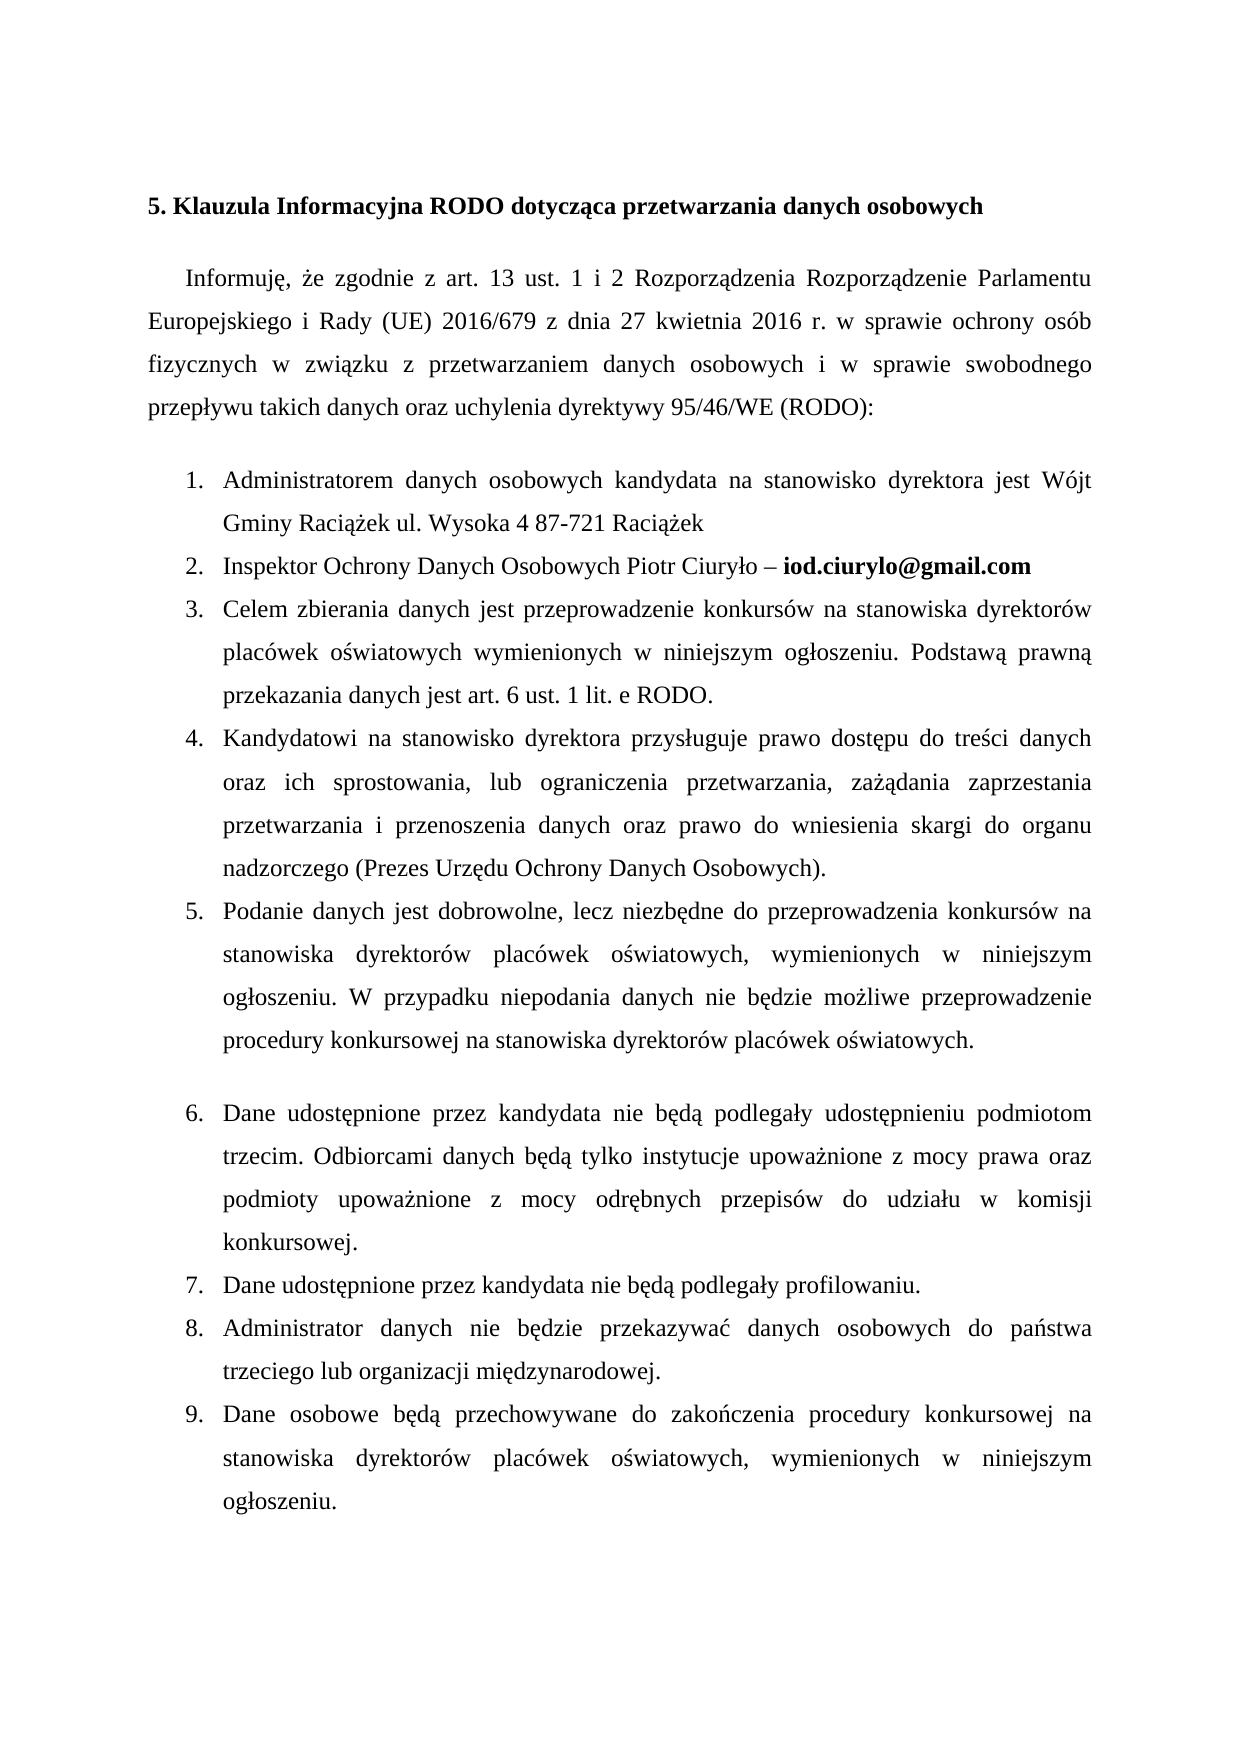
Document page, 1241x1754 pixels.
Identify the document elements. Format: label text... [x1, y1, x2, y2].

list Dane osobowe będą przechowywane do zakończenia procedury konkursowej na stanowiska dyrektorów placówek oświatowych, wymienionych w niniejszym ogłoszeniu. [185, 1399, 1093, 1514]
list Dane udostępnione przez kandydata nie będą podlegały profilowaniu. [185, 1270, 1093, 1299]
list Kandydatowi na stanowisko dyrektora przysługuje prawo dostępu do treści danych oraz ich sprostowania, lub ograniczenia przetwarzania, zażądania zaprzestania przetwarzania i przenoszenia danych oraz prawo do wniesienia skargi do organu nadzorczego (Prezes Urzędu Ochrony Danych Osobowych). [185, 723, 1093, 882]
list Administratorem danych osobowych kandydata na stanowisko dyrektora jest Wójt Gminy Raciążek ul. Wysoka 4 87-721 Raciążek [185, 465, 1093, 537]
list Dane udostępnione przez kandydata nie będą podlegały udostępnieniu podmiotom trzecim. Odbiorcami danych będą tylko instytucje upoważnione z mocy prawa oraz podmioty upoważnione z mocy odrębnych przepisów do udziału w komisji konkursowej. [185, 1098, 1093, 1256]
list Inspektor Ochrony Danych Osobowych Piotr Ciuryło – iod.ciurylo@gmail.com [185, 551, 1093, 580]
text Informuję, że zgodnie z art. 13 ust. 1 i 2 Rozporządzenia Rozporządzenie Parlamentu Europejskiego i Rady (UE) 2016/679 z dnia 27 kwietnia 2016 r. w sprawie ochrony osób fizycznych w związku z przetwarzaniem danych osobowych i w sprawie swobodnego przepływu takich danych oraz uchylenia dyrektywy 95/46/WE (RODO): [148, 263, 1093, 421]
list Administrator danych nie będzie przekazywać danych osobowych do państwa trzeciego lub organizacji międzynarodowej. [185, 1313, 1093, 1385]
list Celem zbierania danych jest przeprowadzenie konkursów na stanowiska dyrektorów placówek oświatowych wymienionych w niniejszym ogłoszeniu. Podstawą prawną przekazania danych jest art. 6 ust. 1 lit. e RODO. [185, 594, 1093, 709]
list Podanie danych jest dobrowolne, lecz niezbędne do przeprowadzenia konkursów na stanowiska dyrektorów placówek oświatowych, wymienionych w niniejszym ogłoszeniu. W przypadku niepodania danych nie będzie możliwe przeprowadzenie procedury konkursowej na stanowiska dyrektorów placówek oświatowych. [185, 896, 1093, 1054]
text 5. Klauzula Informacyjna RODO dotycząca przetwarzania danych osobowych [148, 148, 1093, 219]
